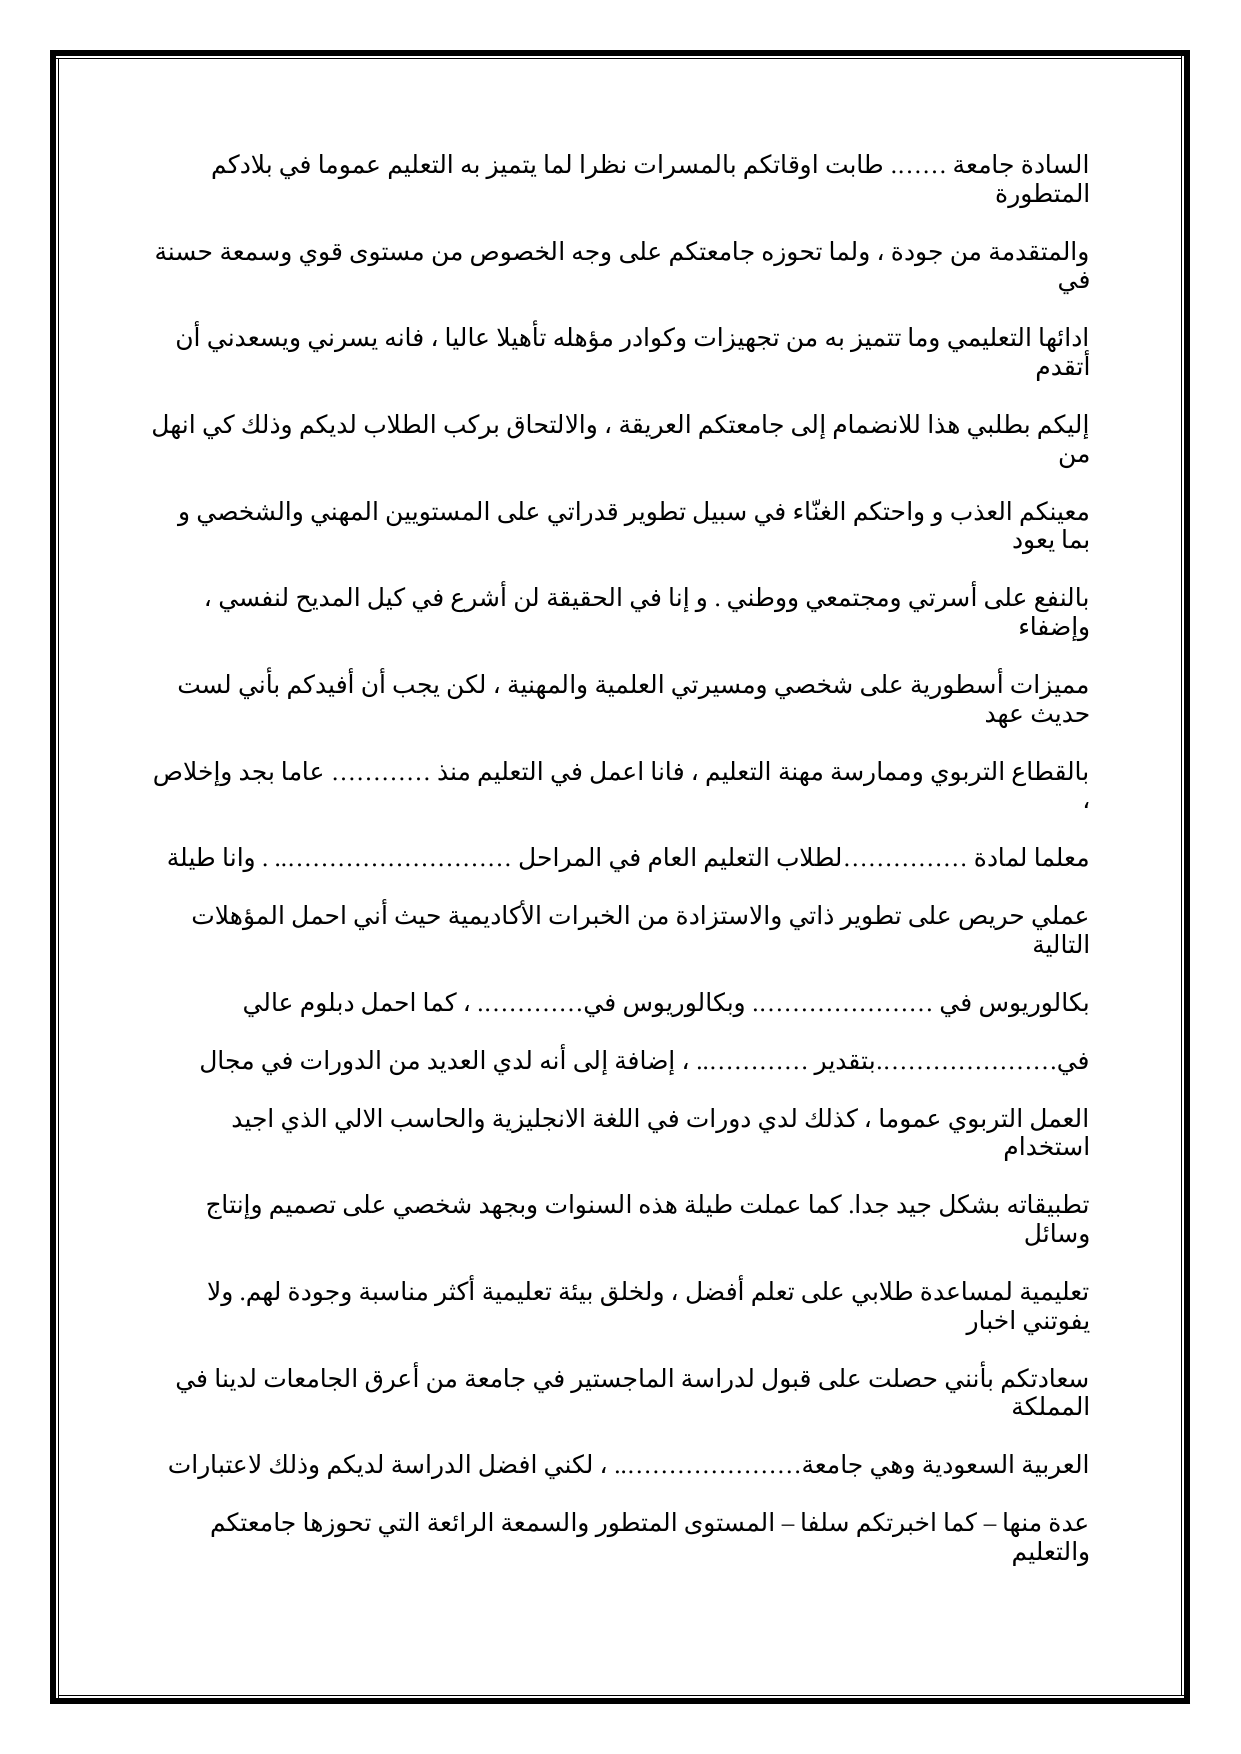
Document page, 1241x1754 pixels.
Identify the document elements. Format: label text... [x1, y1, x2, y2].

text تطبيقاته بشكل جيد جدا. كما عملت طيلة هذه السنوات وبجهد شخصي على تصميم وإنتاج وسائل [150, 1190, 1090, 1248]
text عملي حريص على تطوير ذاتي والاستزادة من الخبرات الأكاديمية حيث أني احمل المؤهلات التالية [150, 901, 1090, 959]
text ادائها التعليمي وما تتميز به من تجهيزات وكوادر مؤهله تأهيلا عاليا ، فانه يسرني ويسعدني أن أتقدم [150, 323, 1090, 381]
text بالنفع على أسرتي ومجتمعي ووطني . و إنا في الحقيقة لن أشرع في كيل المديح لنفسي ، وإضفاء [150, 583, 1090, 641]
text معينكم العذب و واحتكم الغنّاء في سبيل تطوير قدراتي على المستويين المهني والشخصي و بما يعود [150, 497, 1090, 554]
text العمل التربوي عموما ، كذلك لدي دورات في اللغة الانجليزية والحاسب الالي الذي اجيد استخدام [150, 1104, 1090, 1161]
text في………………….بتقدير ………….. ، إضافة إلى أنه لدي العديد من الدورات في مجال [150, 1046, 1090, 1074]
text والمتقدمة من جودة ، ولما تحوزه جامعتكم على وجه الخصوص من مستوى قوي وسمعة حسنة في [150, 237, 1090, 294]
text بالقطاع التربوي وممارسة مهنة التعليم ، فانا اعمل في التعليم منذ ………… عاما بجد وإخلاص ، [150, 757, 1090, 814]
text مميزات أسطورية على شخصي ومسيرتي العلمية والمهنية ، لكن يجب أن أفيدكم بأني لست حديث عهد [150, 670, 1090, 727]
text تعليمية لمساعدة طلابي على تعلم أفضل ، ولخلق بيئة تعليمية أكثر مناسبة وجودة لهم. ولا يفوتني اخبار [150, 1277, 1090, 1334]
text إليكم بطلبي هذا للانضمام إلى جامعتكم العريقة ، والالتحاق بركب الطلاب لديكم وذلك كي انهل من [150, 410, 1090, 467]
text عدة منها – كما اخبرتكم سلفا – المستوى المتطور والسمعة الرائعة التي تحوزها جامعتكم والتعليم [150, 1508, 1090, 1566]
text السادة جامعة ……. طابت اوقاتكم بالمسرات نظرا لما يتميز به التعليم عموما في بلادكم المتطورة [150, 150, 1090, 207]
text بكالوريوس في …………………. وبكالوريوس في…………. ، كما احمل دبلوم عالي [150, 988, 1090, 1017]
text العربية السعودية وهي جامعة………………….. ، لكني افضل الدراسة لديكم وذلك لاعتبارات [150, 1450, 1090, 1479]
text سعادتكم بأنني حصلت على قبول لدراسة الماجستير في جامعة من أعرق الجامعات لدينا في المملكة [150, 1364, 1090, 1421]
text معلما لمادة ……………لطلاب التعليم العام في المراحل ……………………….. . وانا طيلة [150, 843, 1090, 872]
